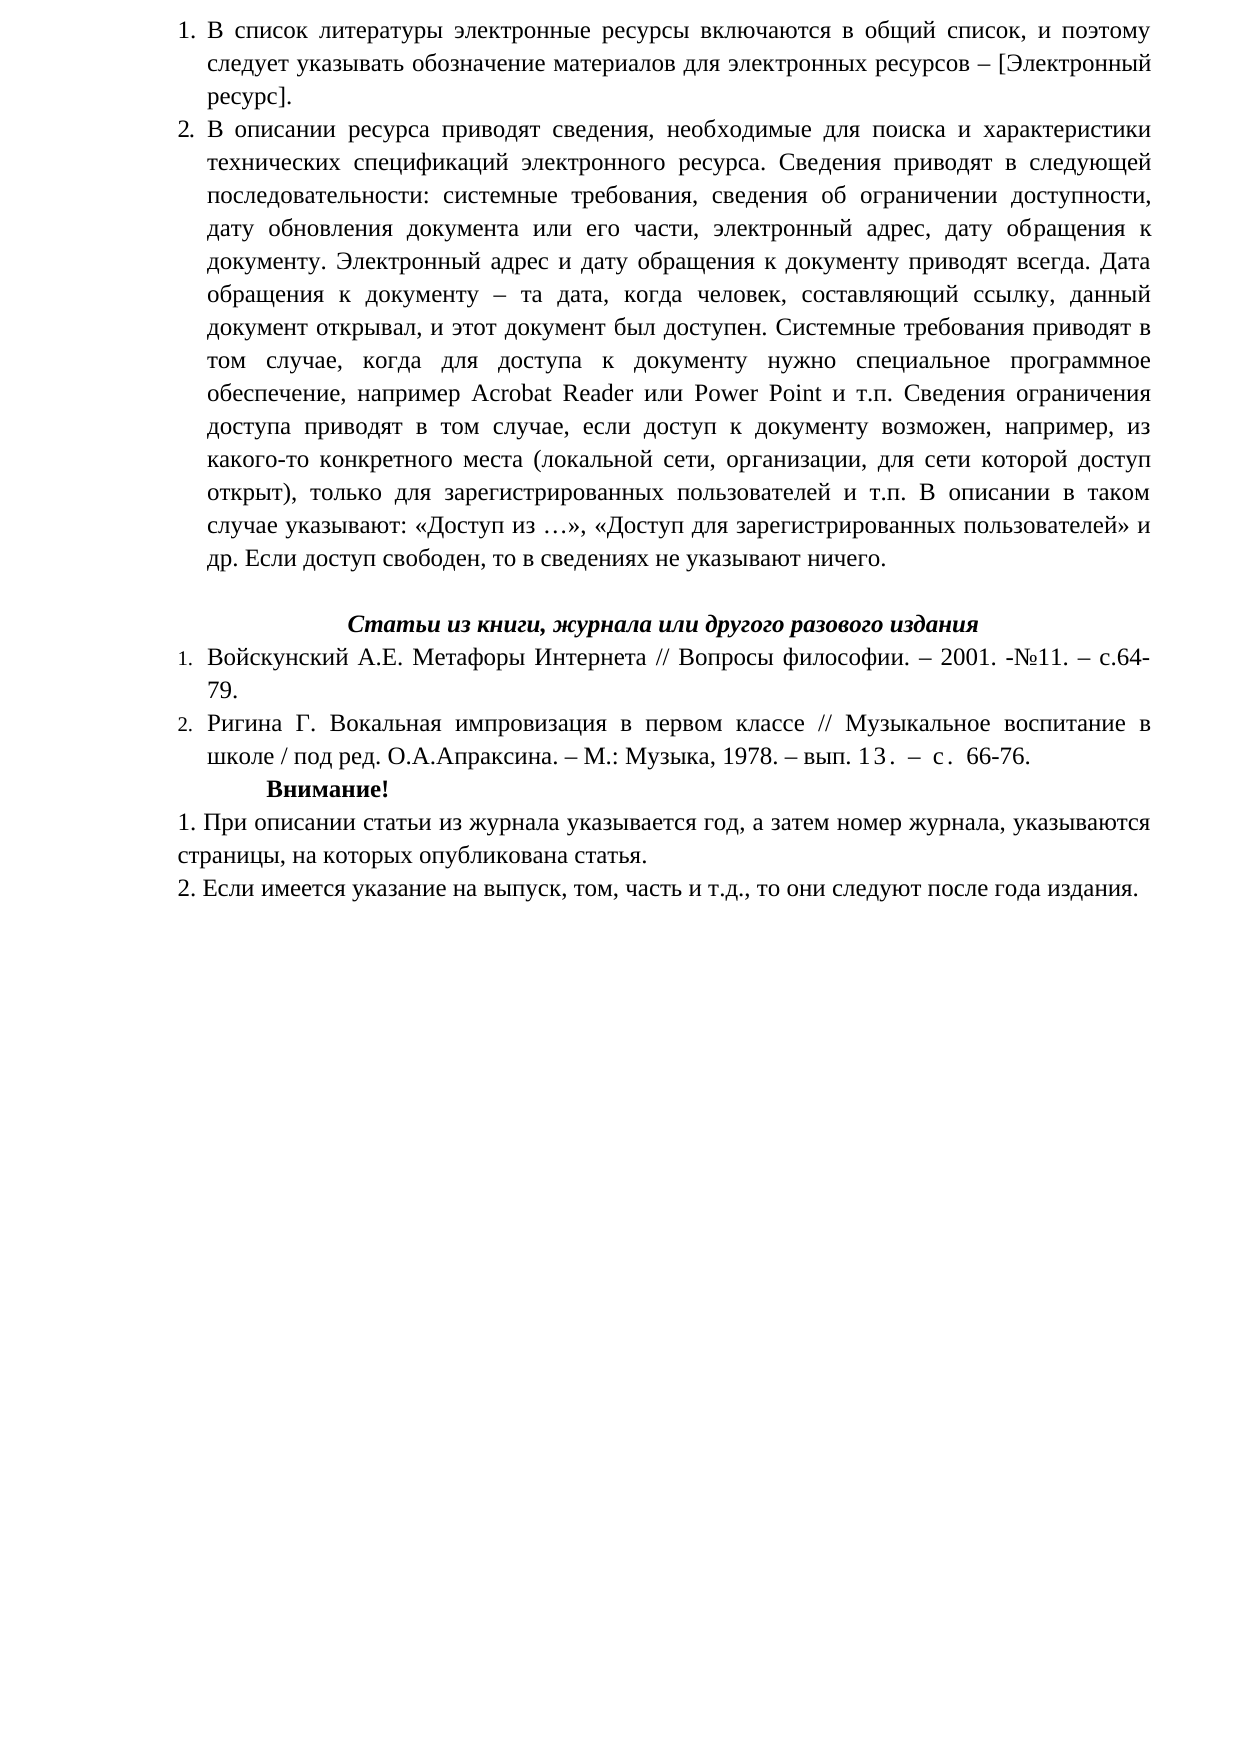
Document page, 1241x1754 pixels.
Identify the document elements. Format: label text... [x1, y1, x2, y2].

text Статьи из книги, журнала или другого разового издания [177, 609, 1152, 638]
text 2. Если имеется указание на выпуск, том, часть и т.д., то они следуют после года издания. [177, 873, 1152, 902]
text 1. При описании статьи из журнала указывается год, а затем номер журнала, указываются страницы, на которых опубликована статья. [177, 807, 1152, 869]
list Войскунский А.Е. Метафоры Интернета // Вопросы философии. – 2001. -№11. – с.64-79. [177, 642, 1152, 704]
list Ригина Г. Вокальная импровизация в первом классе // Музыкальное воспитание в школе / под ред. О.А.Апраксина. – М.: Музыка, 1978. – вып. 13. – с. 66-76. [177, 708, 1152, 770]
list В описании ресурса приводят сведения, необходимые для поиска и характеристики технических спецификаций электронного ресурса. Сведения приводят в следующей последовательности: системные требования, сведения об ограничении доступности, дату обновления документа или его части, электронный адрес, дату обращения к документу. Электронный адрес и дату обращения к документу приводят всегда. Дата обращения к документу – та дата, когда человек, составляющий ссылку, данный документ открывал, и этот документ был доступен. Системные требования приводят в том случае, когда для доступа к документу нужно специальное программное обеспечение, например Acrobat Reader или Power Point и т.п. Сведения ограничения доступа приводят в том случае, если доступ к документу возможен, например, из какого-то конкретного места (локальной сети, организации, для сети которой доступ открыт), только для зарегистрированных пользователей и т.п. В описании в таком случае указывают: «Доступ из …», «Доступ для зарегистрированных пользователей» и др. Если доступ свободен, то в сведениях не указывают ничего. [177, 114, 1152, 572]
list В список литературы электронные ресурсы включаются в общий список, и поэтому следует указывать обозначение материалов для электронных ресурсов – [Электронный ресурс]. [177, 15, 1152, 109]
text Внимание! [177, 774, 1152, 803]
